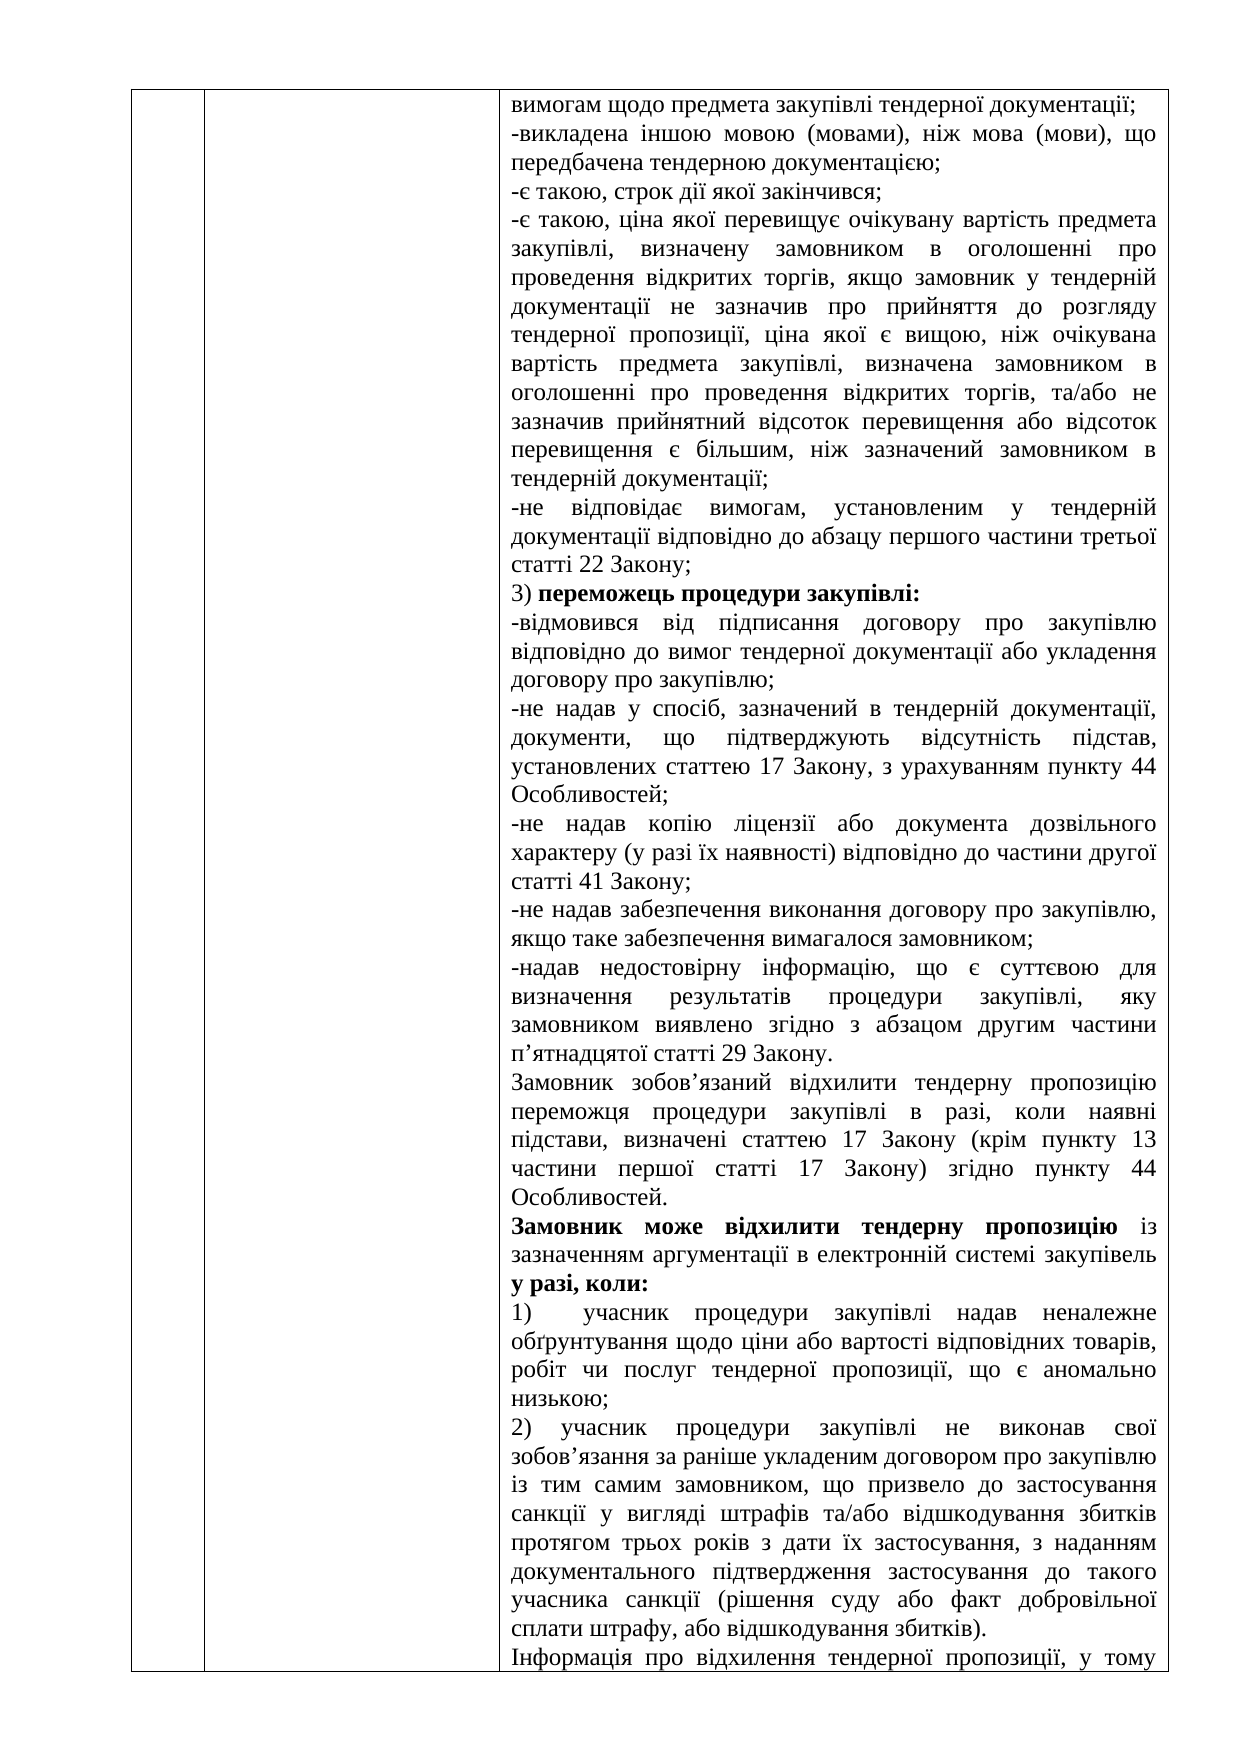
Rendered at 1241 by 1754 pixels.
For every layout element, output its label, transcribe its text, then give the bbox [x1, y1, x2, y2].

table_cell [205, 90, 499, 1671]
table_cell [500, 90, 1168, 1671]
table_cell 3 [132, 90, 204, 1671]
